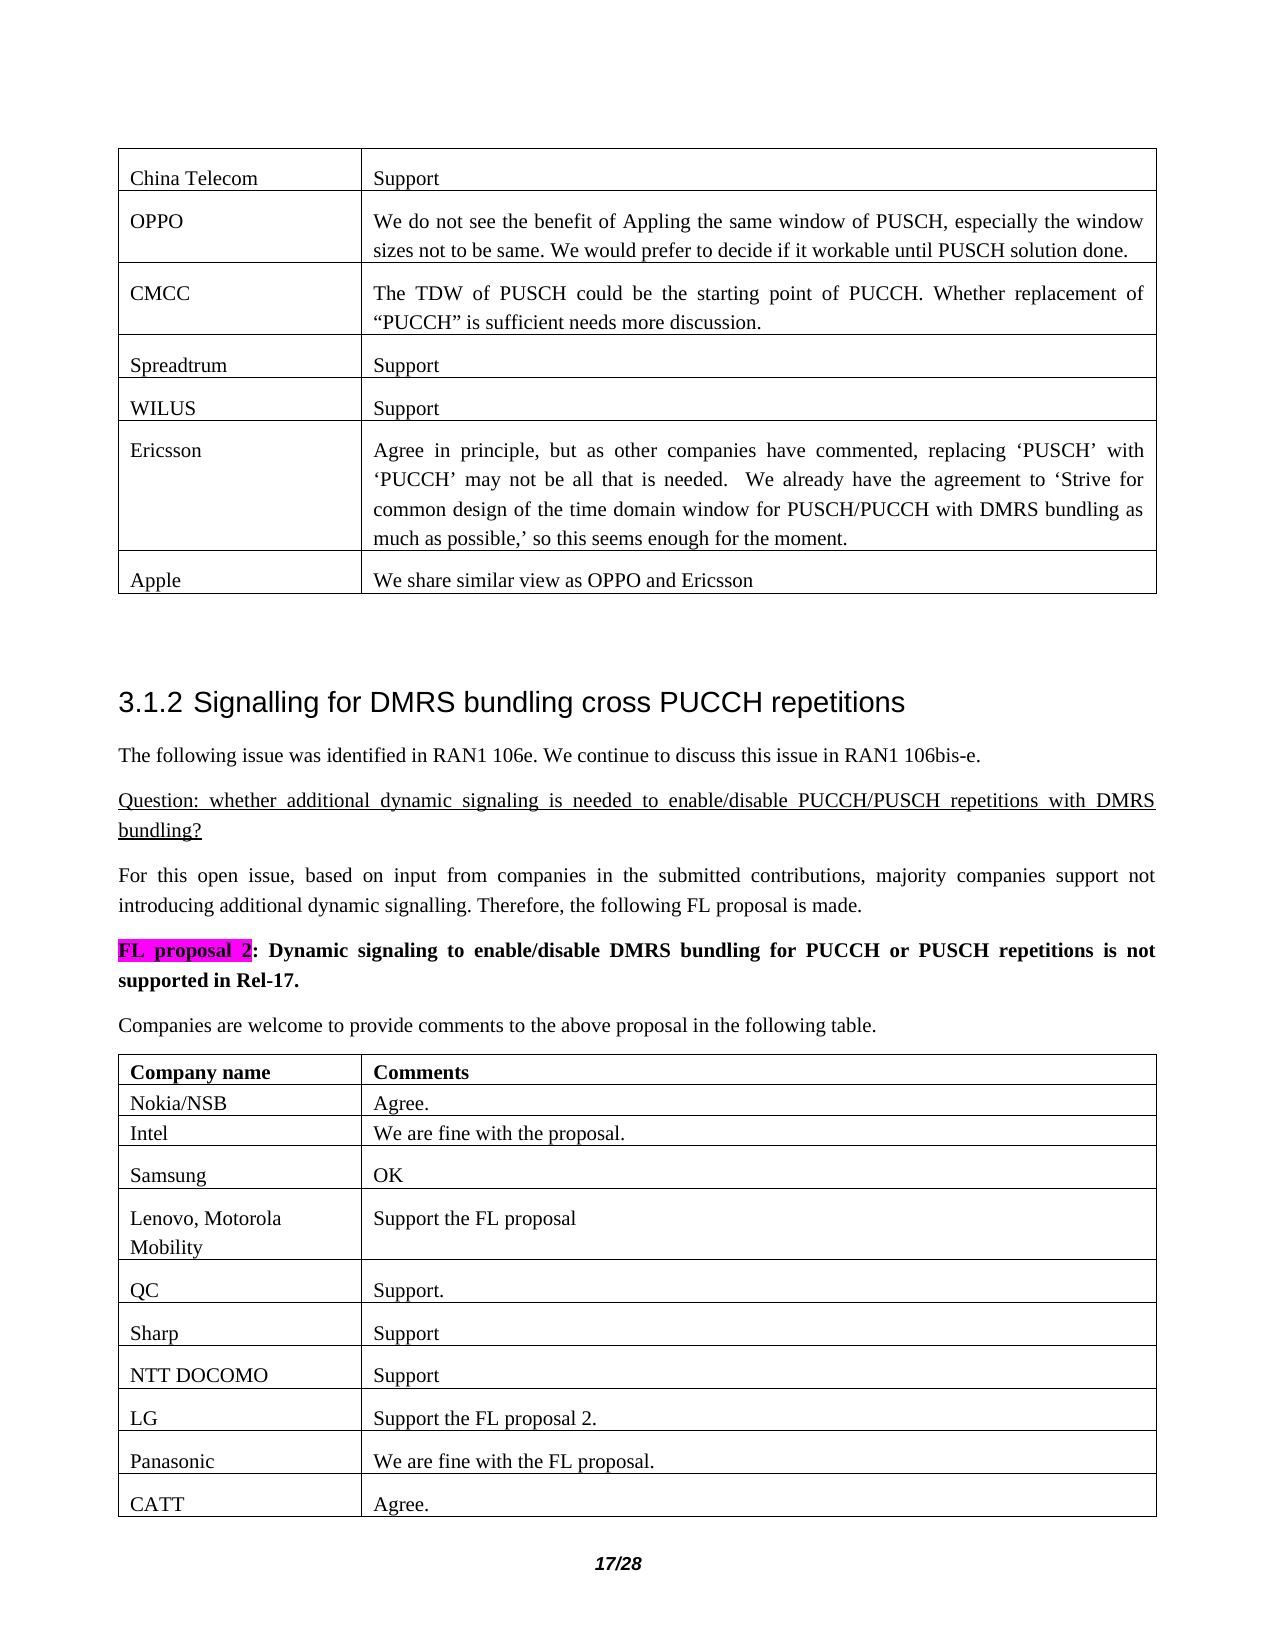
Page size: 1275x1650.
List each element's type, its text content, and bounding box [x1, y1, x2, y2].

table_cell Ericsson [119, 421, 361, 550]
table_cell Nokia/NSB [119, 1085, 361, 1114]
table_cell We share similar view as OPPO and Ericsson [362, 551, 1156, 592]
text For this open issue, based on input from companies in the submitted contributions, majority companies support not introducing additional dynamic signalling. Therefore, the following FL proposal is made. [118, 858, 1157, 917]
table_cell We are fine with the FL proposal. [362, 1431, 1156, 1473]
table_cell Support the FL proposal 2. [362, 1389, 1156, 1430]
text Question: whether additional dynamic signaling is needed to enable/disable PUCCH/PUSCH repetitions with DMRS bundling? [118, 783, 1157, 842]
text Companies are welcome to provide comments to the above proposal in the following table. [118, 1008, 1157, 1037]
table_cell The TDW of PUSCH could be the starting point of PUCCH. Whether replacement of “PUCCH” is sufficient needs more discussion. [362, 263, 1156, 334]
table_cell LG [119, 1389, 361, 1430]
table_cell Support [362, 1346, 1156, 1387]
table_cell OK [362, 1146, 1156, 1187]
table_cell OPPO [119, 191, 361, 262]
table_header Comments [362, 1055, 1156, 1084]
table_cell NTT DOCOMO [119, 1346, 361, 1387]
table_cell Samsung [119, 1146, 361, 1187]
table_cell Intel [119, 1116, 361, 1145]
table_cell Lenovo, Motorola Mobility [119, 1189, 361, 1259]
table_cell Agree in principle, but as other companies have commented, replacing ‘PUSCH’ with ‘PUCCH’ may not be all that is needed. We already have the agreement to ‘Strive for common design of the time domain window for PUSCH/PUCCH with DMRS bundling as much as possible,’ so this seems enough for the moment. [362, 421, 1156, 550]
text The following issue was identified in RAN1 106e. We continue to discuss this issue in RAN1 106bis-e. [118, 737, 1157, 767]
table_cell Support. [362, 1260, 1156, 1302]
table_cell Support [362, 149, 1156, 190]
table_cell CMCC [119, 263, 361, 334]
text FL proposal 2: Dynamic signaling to enable/disable DMRS bundling for PUCCH or PUSCH repetitions is not supported in Rel-17. [118, 933, 1157, 992]
table_cell CATT [119, 1474, 361, 1516]
table_cell Spreadtrum [119, 335, 361, 377]
table_cell Apple [119, 551, 361, 592]
table_cell WILUS [119, 378, 361, 419]
table_cell Panasonic [119, 1431, 361, 1473]
table_cell We do not see the benefit of Appling the same window of PUSCH, especially the window sizes not to be same. We would prefer to decide if it workable until PUSCH solution done. [362, 191, 1156, 262]
table_cell Sharp [119, 1303, 361, 1345]
subtitle Signalling for DMRS bundling cross PUCCH repetitions [118, 685, 1157, 719]
table_cell Agree. [362, 1085, 1156, 1114]
table_header Company name [119, 1055, 361, 1084]
table_cell Support [362, 378, 1156, 419]
table_cell Support the FL proposal [362, 1189, 1156, 1259]
table_cell QC [119, 1260, 361, 1302]
table_cell Agree. [362, 1474, 1156, 1516]
table_cell Support [362, 1303, 1156, 1345]
table_cell Support [362, 335, 1156, 377]
table_cell China Telecom [119, 149, 361, 190]
table_cell We are fine with the proposal. [362, 1116, 1156, 1145]
